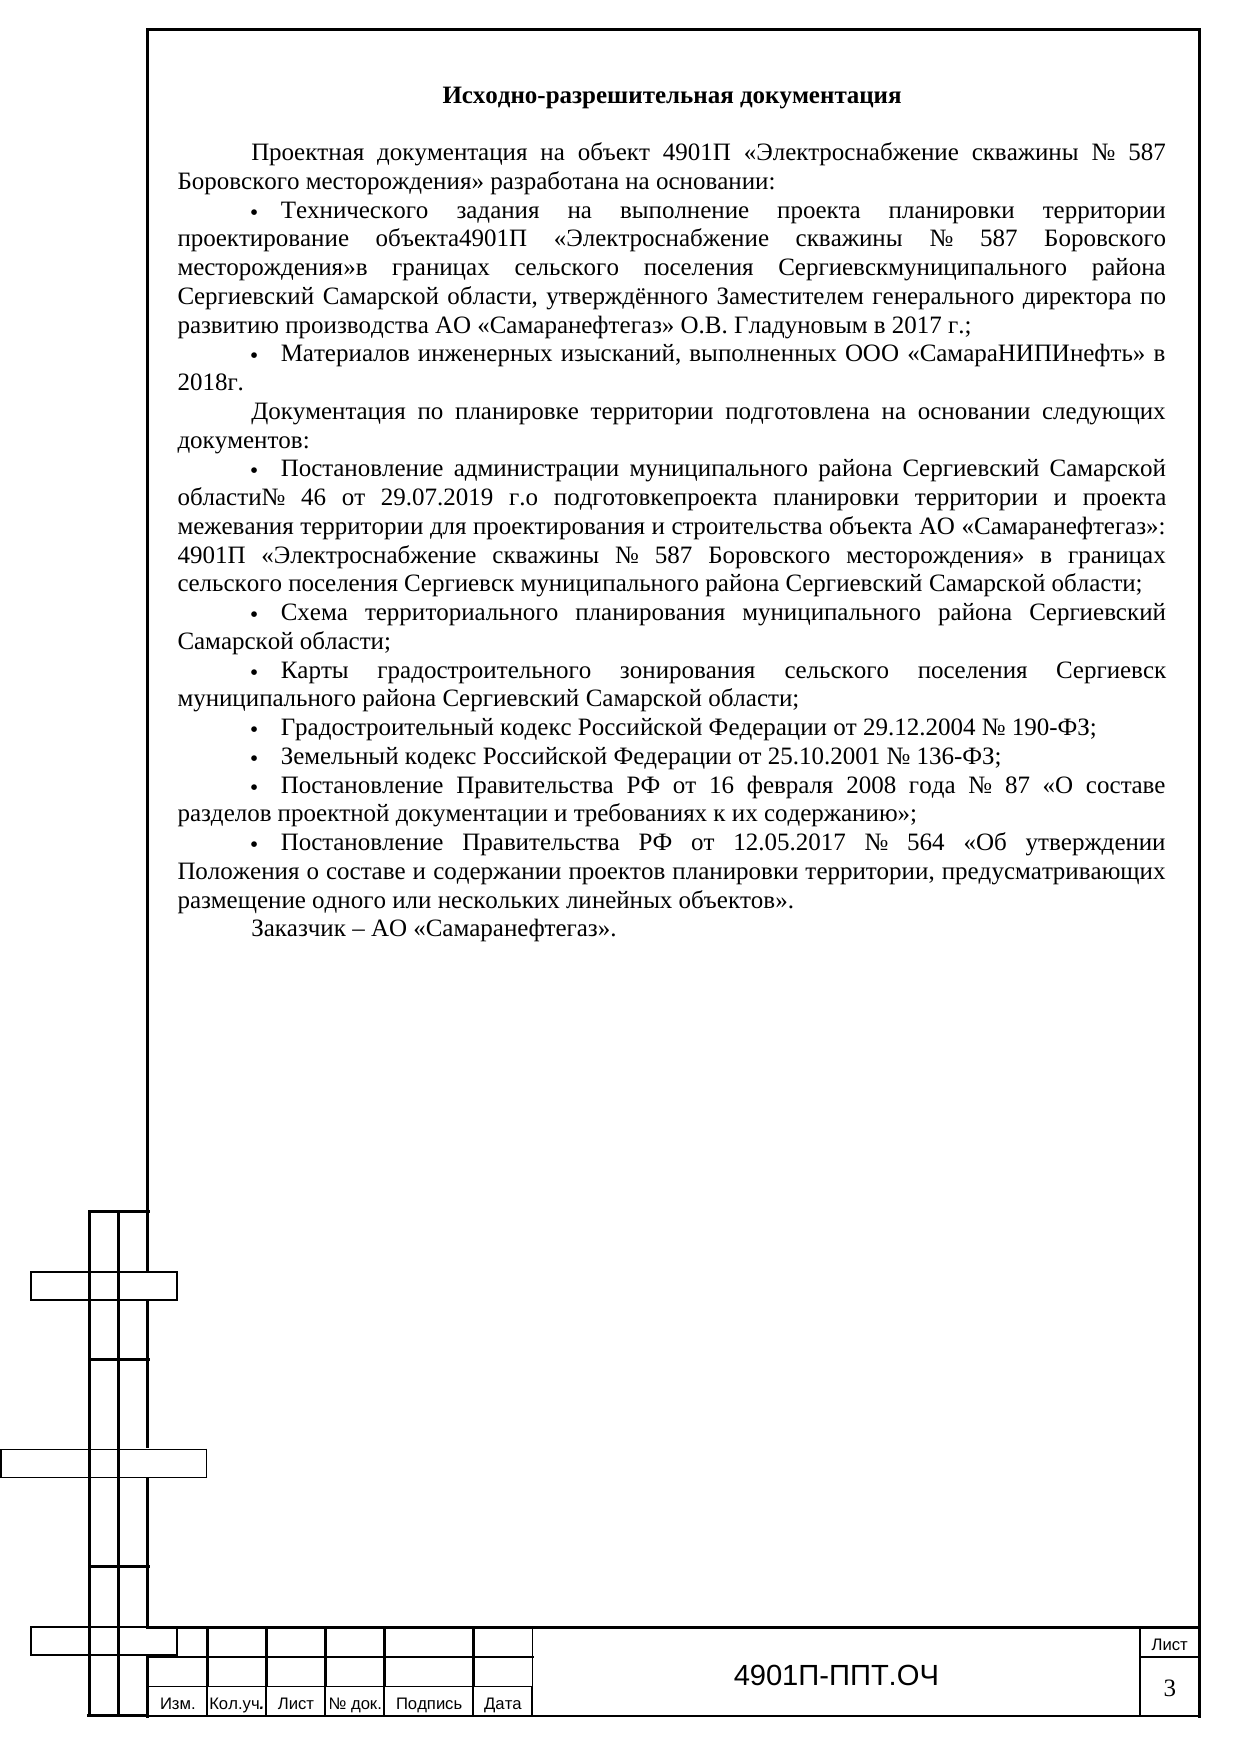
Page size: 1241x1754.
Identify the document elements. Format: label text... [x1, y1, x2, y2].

text Документация по планировке территории подготовлена на основании следующих документов: [177, 396, 1167, 453]
list Постановление администрации муниципального района Сергиевский Самарской области№ 46 от 29.07.2019 г.о подготовкепроекта планировки территории и проекта межевания территории для проектирования и строительства объекта АО «Самаранефтегаз»: 4901П «Электроснабжение скважины № 587 Боровского месторождения» в границах сельского поселения Сергиевск муниципального района Сергиевский Самарской области; [177, 453, 1167, 597]
list Карты градостроительного зонирования сельского поселения Сергиевск муниципального района Сергиевский Самарской области; [177, 655, 1167, 712]
list Постановление Правительства РФ от 12.05.2017 № 564 «Об утверждении Положения о составе и содержании проектов планировки территории, предусматривающих размещение одного или нескольких линейных объектов». [177, 827, 1167, 913]
list Градостроительный кодекс Российской Федерации от 29.12.2004 № 190-ФЗ; [177, 712, 1167, 741]
text Заказчик – АО «Самаранефтегаз». [177, 913, 1167, 942]
list Земельный кодекс Российской Федерации от 25.10.2001 № 136-ФЗ; [177, 741, 1167, 770]
subtitle Исходно-разрешительная документация [177, 80, 1167, 108]
list Материалов инженерных изысканий, выполненных ООО «СамараНИПИнефть» в 2018г. [177, 338, 1167, 396]
list Технического задания на выполнение проекта планировки территории проектирование объекта4901П «Электроснабжение скважины № 587 Боровского месторождения»в границах сельского поселения Сергиевскмуниципального района Сергиевский Самарской области, утверждённого Заместителем генерального директора по развитию производства АО «Самаранефтегаз» О.В. Гладуновым в 2017 г.; [177, 195, 1167, 338]
text Проектная документация на объект 4901П «Электроснабжение скважины № 587 Боровского месторождения» разработана на основании: [177, 137, 1167, 195]
list Постановление Правительства РФ от 16 февраля 2008 года № 87 «О составе разделов проектной документации и требованиях к их содержанию»; [177, 770, 1167, 827]
list Схема территориального планирования муниципального района Сергиевский Самарской области; [177, 597, 1167, 655]
